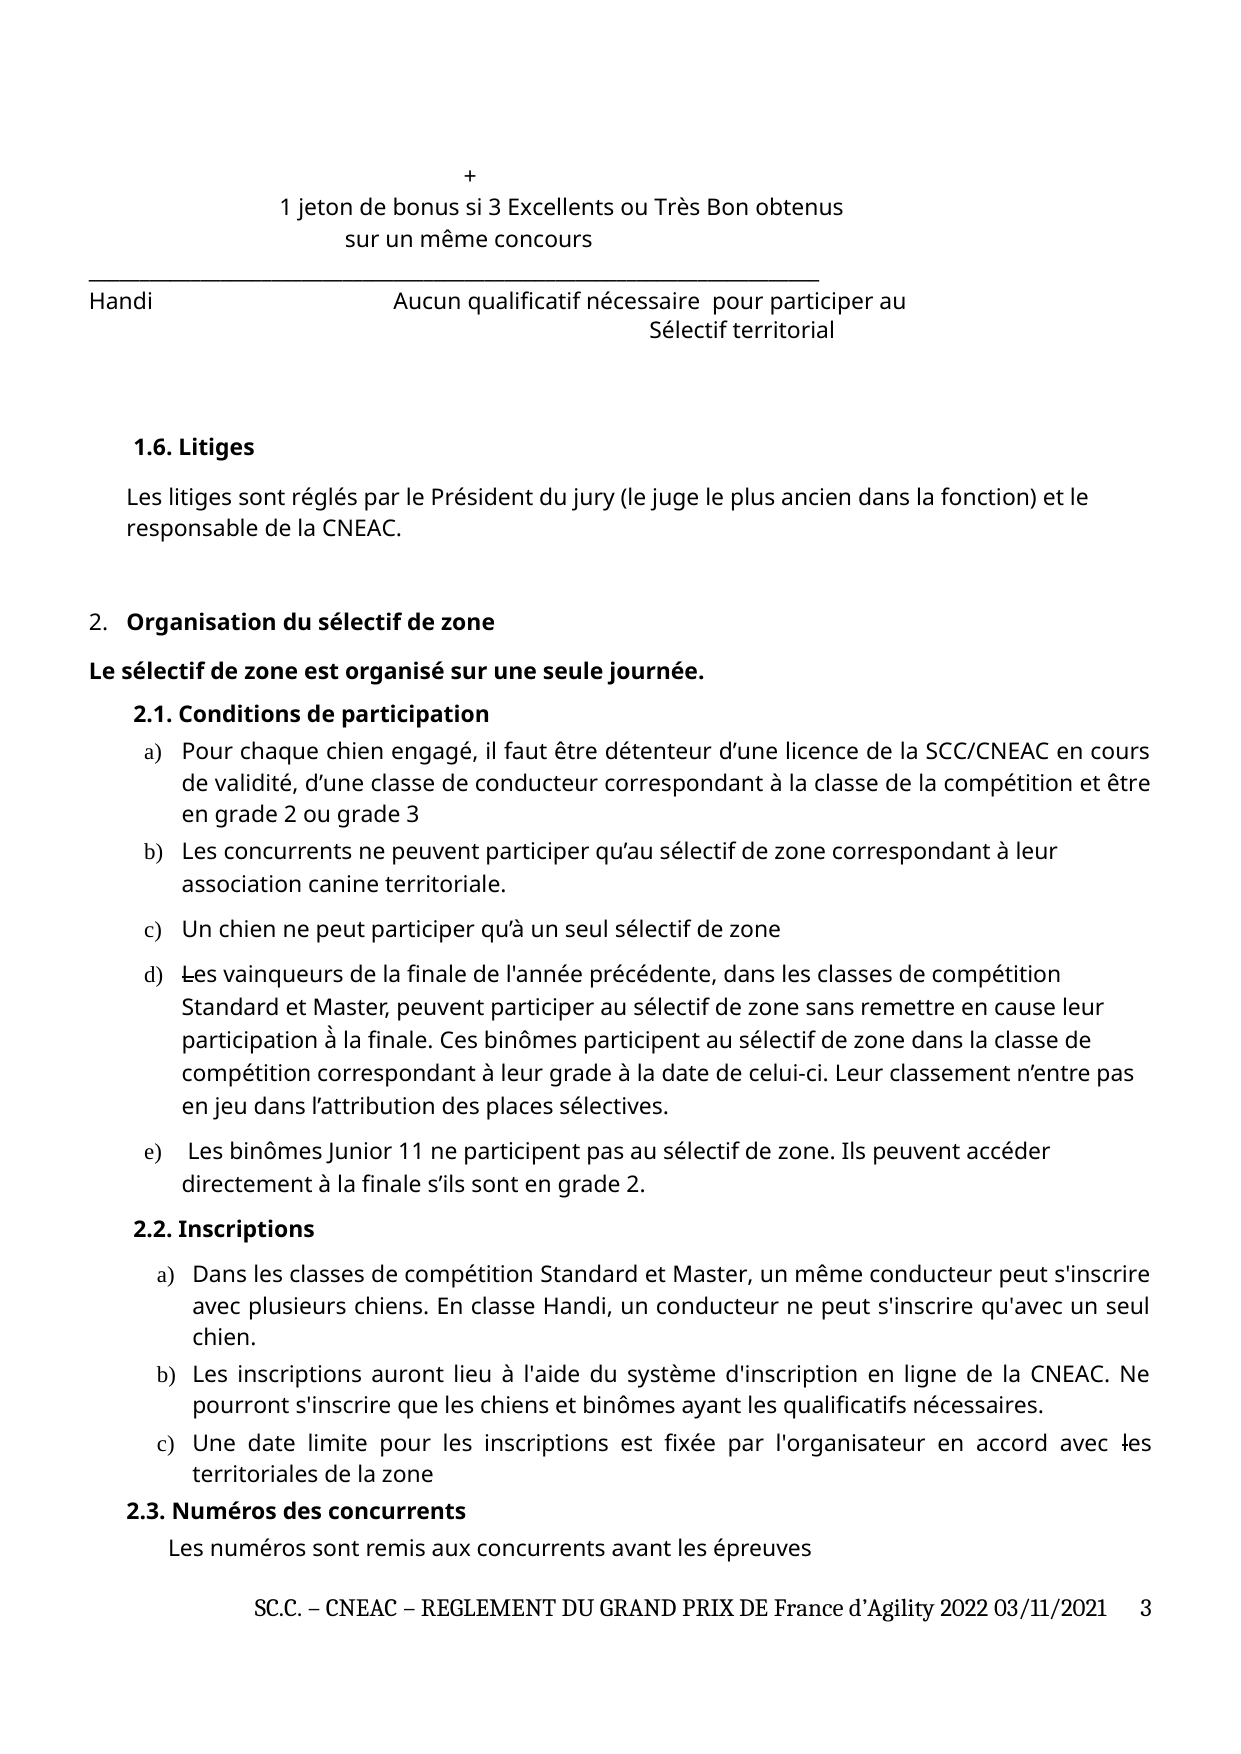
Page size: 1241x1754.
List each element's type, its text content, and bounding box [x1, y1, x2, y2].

subtitle Conditions de participation [133, 698, 1152, 729]
subtitle Les inscriptions auront lieu à l'aide du système d'inscription en ligne de la CNEAC. Ne pourront s'inscrire que les chiens et binômes ayant les qualificatifs nécessaires. [157, 1358, 1152, 1421]
list Inscriptions [133, 1213, 1152, 1244]
text Les litiges sont réglés par le Président du jury (le juge le plus ancien dans la fonction) et le responsable de la CNEAC. [126, 481, 1152, 543]
subtitle Dans les classes de compétition Standard et Master, un même conducteur peut s'inscrire avec plusieurs chiens. En classe Handi, un conducteur ne peut s'inscrire qu'avec un seul chien. [157, 1258, 1152, 1352]
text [89, 160, 1152, 316]
text Le sélectif de zone est organisé sur une seule journée. [89, 655, 1152, 686]
text 2.3. Numéros des concurrents [126, 1495, 1152, 1526]
subtitle Une date limite pour les inscriptions est fixée par l'organisateur en accord avec les territoriales de la zone [157, 1426, 1152, 1489]
list Un chien ne peut participer qu’à un seul sélectif de zone [144, 913, 1152, 944]
list Les binômes Junior 11 ne participent pas au sélectif de zone. Ils peuvent accéder directement à la finale s’ils sont en grade 2. [144, 1135, 1152, 1199]
subtitle Pour chaque chien engagé, il faut être détenteur d’une licence de la SCC/CNEAC en cours de validité, d’une classe de conducteur correspondant à la classe de la compétition et être en grade 2 ou grade 3 [144, 735, 1152, 829]
list Les concurrents ne peuvent participer qu’au sélectif de zone correspondant à leur association canine territoriale. [144, 835, 1152, 899]
list Les vainqueurs de la finale de l'année précédente, dans les classes de compétition Standard et Master, peuvent participer au sélectif de zone sans remettre en cause leur participation à̀ la finale. Ces binômes participent au sélectif de zone dans la classe de compétition correspondant à leur grade à la date de celui-ci. Leur classement n’entre pas en jeu dans l’attribution des places sélectives. [144, 958, 1152, 1121]
list Organisation du sélectif de zone [89, 606, 1152, 637]
text Les numéros sont remis aux concurrents avant les épreuves [126, 1532, 1152, 1563]
list Litiges [133, 431, 1152, 462]
text Sélectif territorial [89, 316, 1211, 344]
